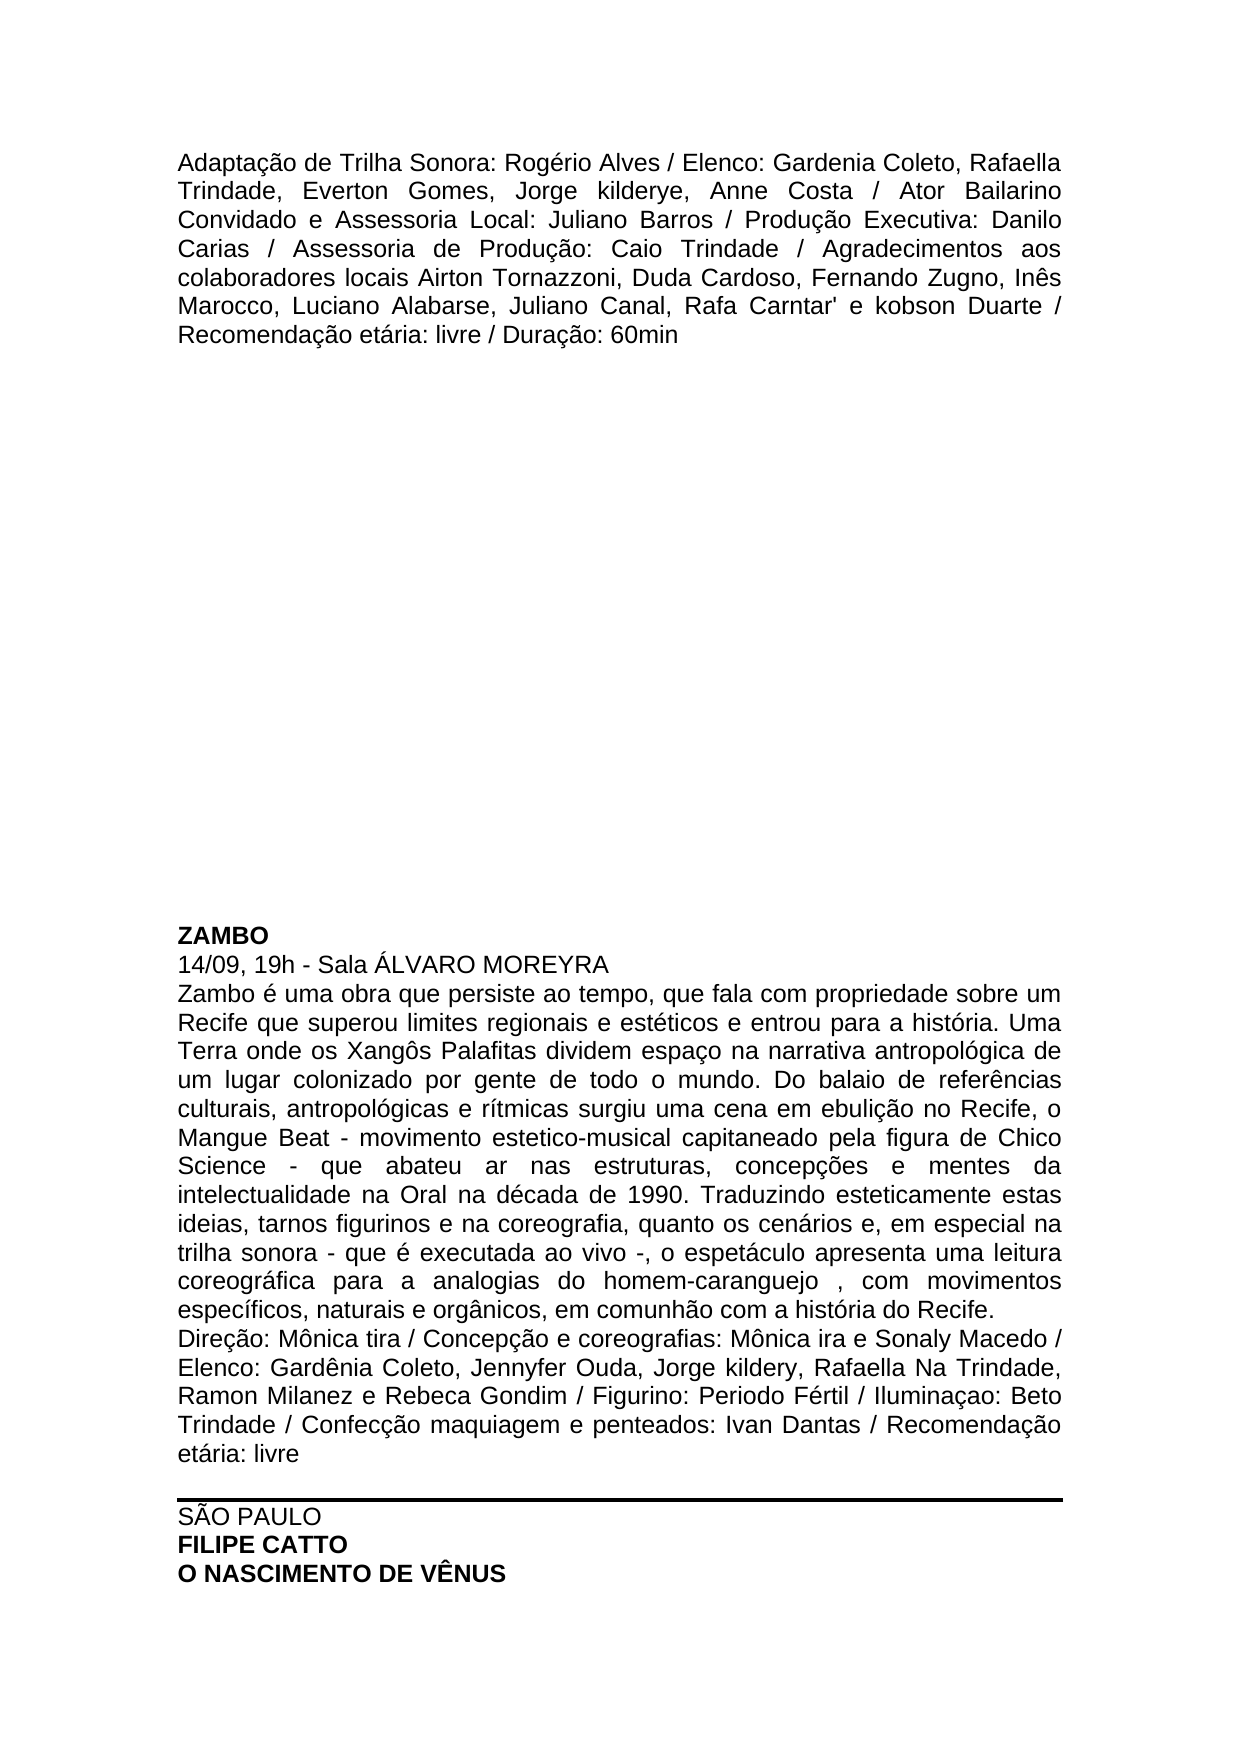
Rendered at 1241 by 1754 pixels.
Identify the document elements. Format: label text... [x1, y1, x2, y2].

text FILIPE CATTO [177, 1530, 1063, 1559]
text Zambo é uma obra que persiste ao tempo, que fala com propriedade sobre um Recife que superou limites regionais e estéticos e entrou para a história. Uma Terra onde os Xangôs Palafitas dividem espaço na narrativa antropológica de um lugar colonizado por gente de todo o mundo. Do balaio de referências culturais, antropológicas e rítmicas surgiu uma cena em ebulição no Recife, o Mangue Beat - movimento estetico-musical capitaneado pela figura de Chico Science - que abateu ar nas estruturas, concepções e mentes da intelectualidade na Oral na década de 1990. Traduzindo esteticamente estas ideias, tarnos figurinos e na coreografia, quanto os cenários e, em especial na trilha sonora - que é executada ao vivo -, o espetáculo apresenta uma leitura coreográfica para a analogias do homem-caranguejo , com movimentos específicos, naturais e orgânicos, em comunhão com a história do Recife. [177, 979, 1063, 1324]
text ZAMBO [177, 921, 1063, 950]
text Direção: Mônica tira / Concepção e coreografias: Mônica ira e Sonaly Macedo / Elenco: Gardênia Coleto, Jennyfer Ouda, Jorge kildery, Rafaella Na Trindade, Ramon Milanez e Rebeca Gondim / Figurino: Periodo Fértil / Iluminaçao: Beto Trindade / Confecção maquiagem e penteados: Ivan Dantas / Recomendação etária: livre [177, 1324, 1063, 1468]
text SÃO PAULO [177, 1502, 1063, 1530]
text 14/09, 19h - Sala ÁLVARO MOREYRA [177, 950, 1063, 979]
text O NASCIMENTO DE VÊNUS [177, 1559, 1063, 1588]
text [177, 148, 1063, 349]
